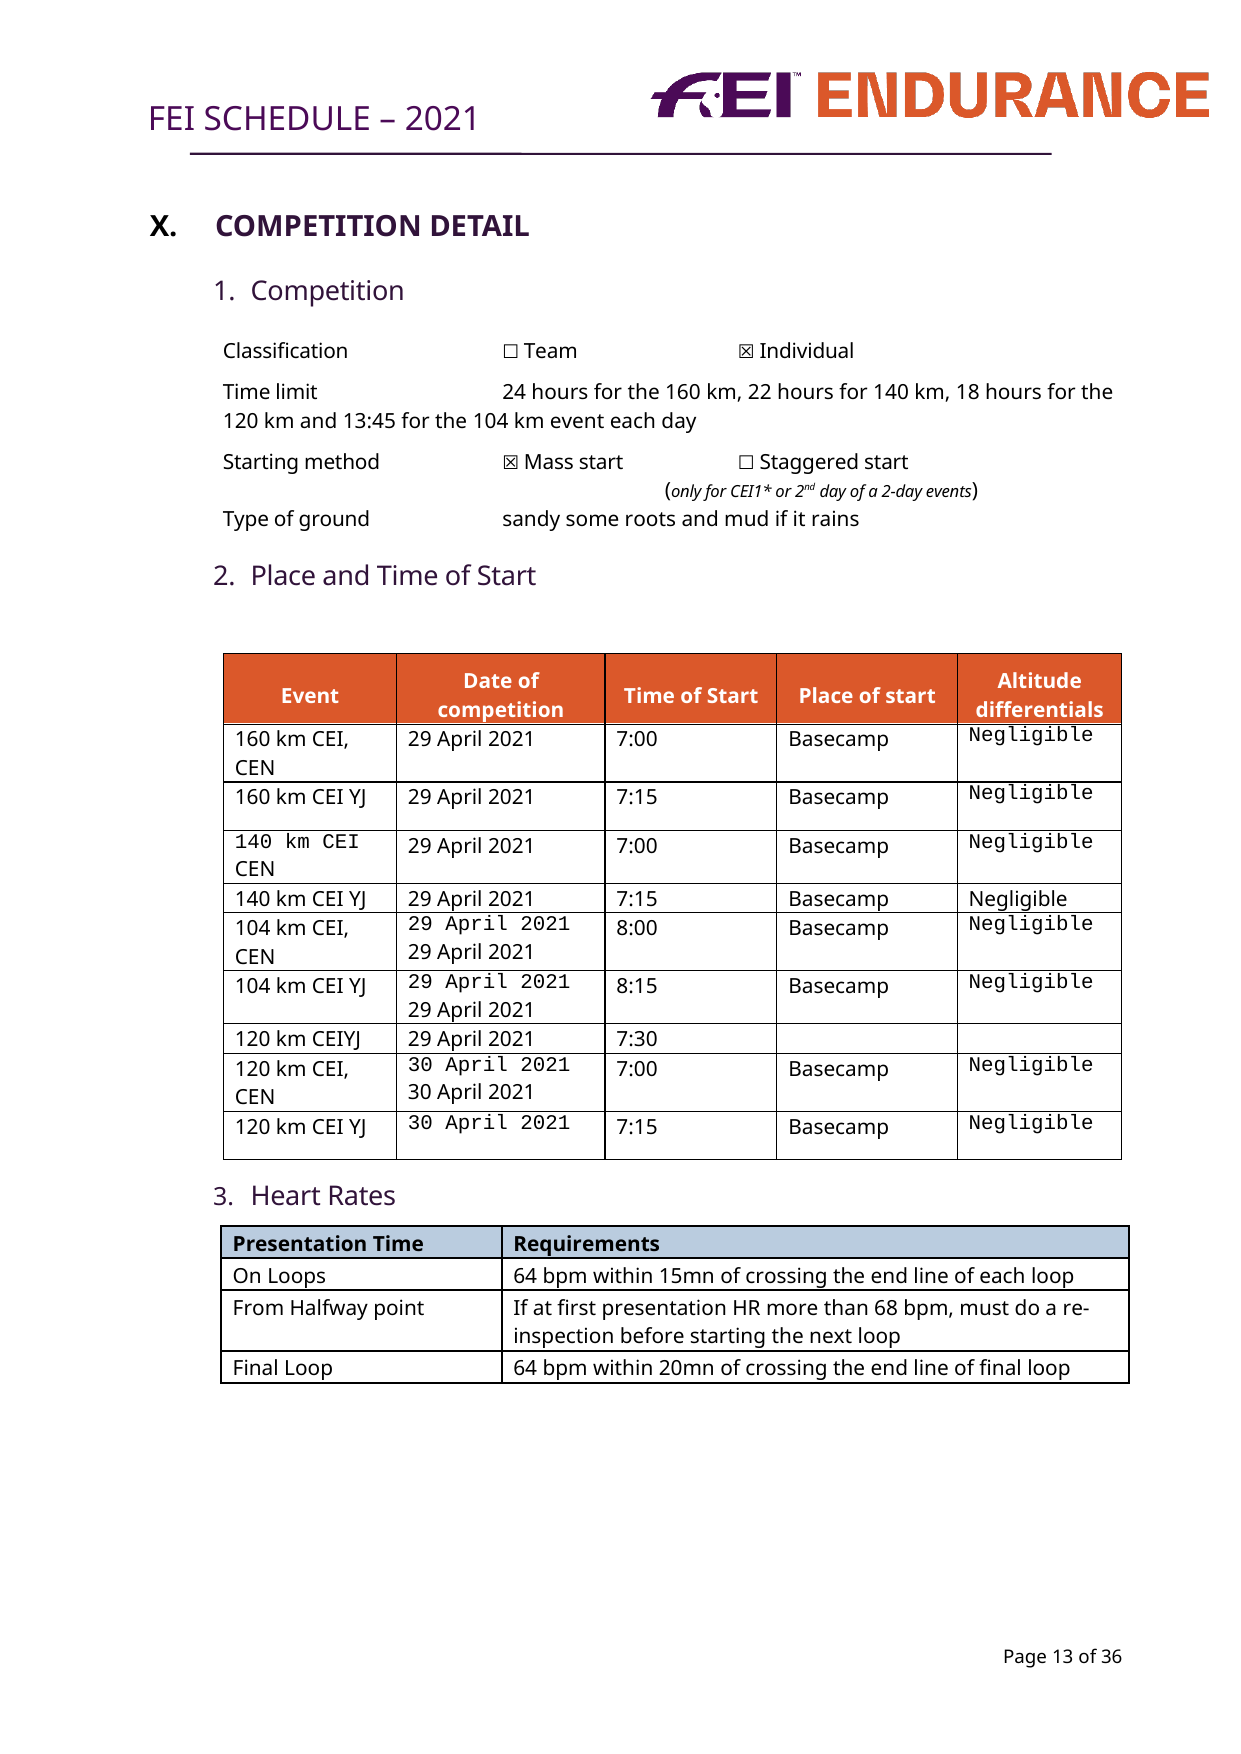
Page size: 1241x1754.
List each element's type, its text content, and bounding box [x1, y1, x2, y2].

table_header Presentation Time [222, 1227, 501, 1257]
table_cell [777, 725, 957, 781]
table_cell [224, 971, 396, 1023]
subtitle Place and Time of Start [213, 563, 1122, 591]
table_cell 64 bpm within 20mn of crossing the end line of final loop [503, 1352, 1128, 1382]
table_header Place of start [777, 654, 957, 723]
text Classification Team Individual [223, 337, 1122, 365]
table_cell 29 April 2021 [397, 1024, 604, 1053]
table_header Requirements [503, 1227, 1128, 1257]
table_cell [958, 1024, 1121, 1053]
table_cell [606, 725, 776, 781]
text Type of ground [223, 504, 1122, 532]
table_header Time of Start [606, 654, 776, 723]
table_cell [397, 1112, 604, 1159]
table_cell If at first presentation HR more than 68 bpm, must do a re-inspection before starting the next loop [503, 1291, 1128, 1350]
table_cell [958, 971, 1121, 1023]
table_cell [606, 1054, 776, 1111]
table_cell From Halfway point [222, 1291, 501, 1350]
table_cell [777, 1024, 957, 1053]
text Starting method Mass start Staggered start [223, 447, 1122, 475]
table_cell 7:15 [606, 884, 776, 912]
subtitle Competition [213, 278, 1122, 305]
table_cell [777, 831, 957, 883]
table_cell [958, 725, 1121, 781]
table_cell On Loops [222, 1259, 501, 1289]
table_cell [606, 913, 776, 970]
table_cell Final Loop [222, 1352, 501, 1382]
table_cell 64 bpm within 15mn of crossing the end line of each loop [503, 1259, 1128, 1289]
table_cell [777, 1112, 957, 1159]
table_cell [224, 1112, 396, 1159]
table_cell Basecamp [777, 884, 957, 912]
table_cell Negligible [958, 884, 1121, 912]
table_cell [777, 783, 957, 830]
table_cell [777, 1054, 957, 1111]
table_cell [224, 913, 396, 970]
table_cell [777, 971, 957, 1023]
table_cell [224, 783, 396, 830]
table_cell [397, 725, 604, 781]
picture [622, 44, 1237, 145]
table_cell 7:30 [606, 1024, 776, 1053]
table_cell [397, 783, 604, 830]
table_cell [958, 913, 1121, 970]
table_cell [958, 1112, 1121, 1159]
table_header Date of competition [397, 654, 604, 723]
table_cell [958, 1054, 1121, 1111]
table_cell 29 April 2021 [397, 884, 604, 912]
text (only for CEI1* or 2nd day of a 2-day events) [223, 475, 1122, 504]
table_cell 120 km CEIYJ [224, 1024, 396, 1053]
table_cell [606, 831, 776, 883]
table_cell [958, 831, 1121, 883]
table_cell [958, 783, 1121, 830]
table_cell [397, 1054, 604, 1111]
table_cell [224, 1054, 396, 1111]
table_header Altitude differentials [958, 654, 1121, 723]
table_cell [777, 913, 957, 970]
table_cell [397, 971, 604, 1023]
table_cell [606, 1112, 776, 1159]
table_cell [224, 831, 396, 883]
table_cell [606, 971, 776, 1023]
text Time limit [223, 377, 1122, 434]
subtitle COMPETITION DETAIL [177, 205, 1122, 245]
table_cell [397, 831, 604, 883]
table_cell 140 km CEI YJ [224, 884, 396, 912]
subtitle Heart Rates [213, 1184, 1122, 1211]
table_header Event [224, 654, 396, 723]
table_cell [397, 913, 604, 970]
table_cell [606, 783, 776, 830]
table_cell [224, 725, 396, 781]
